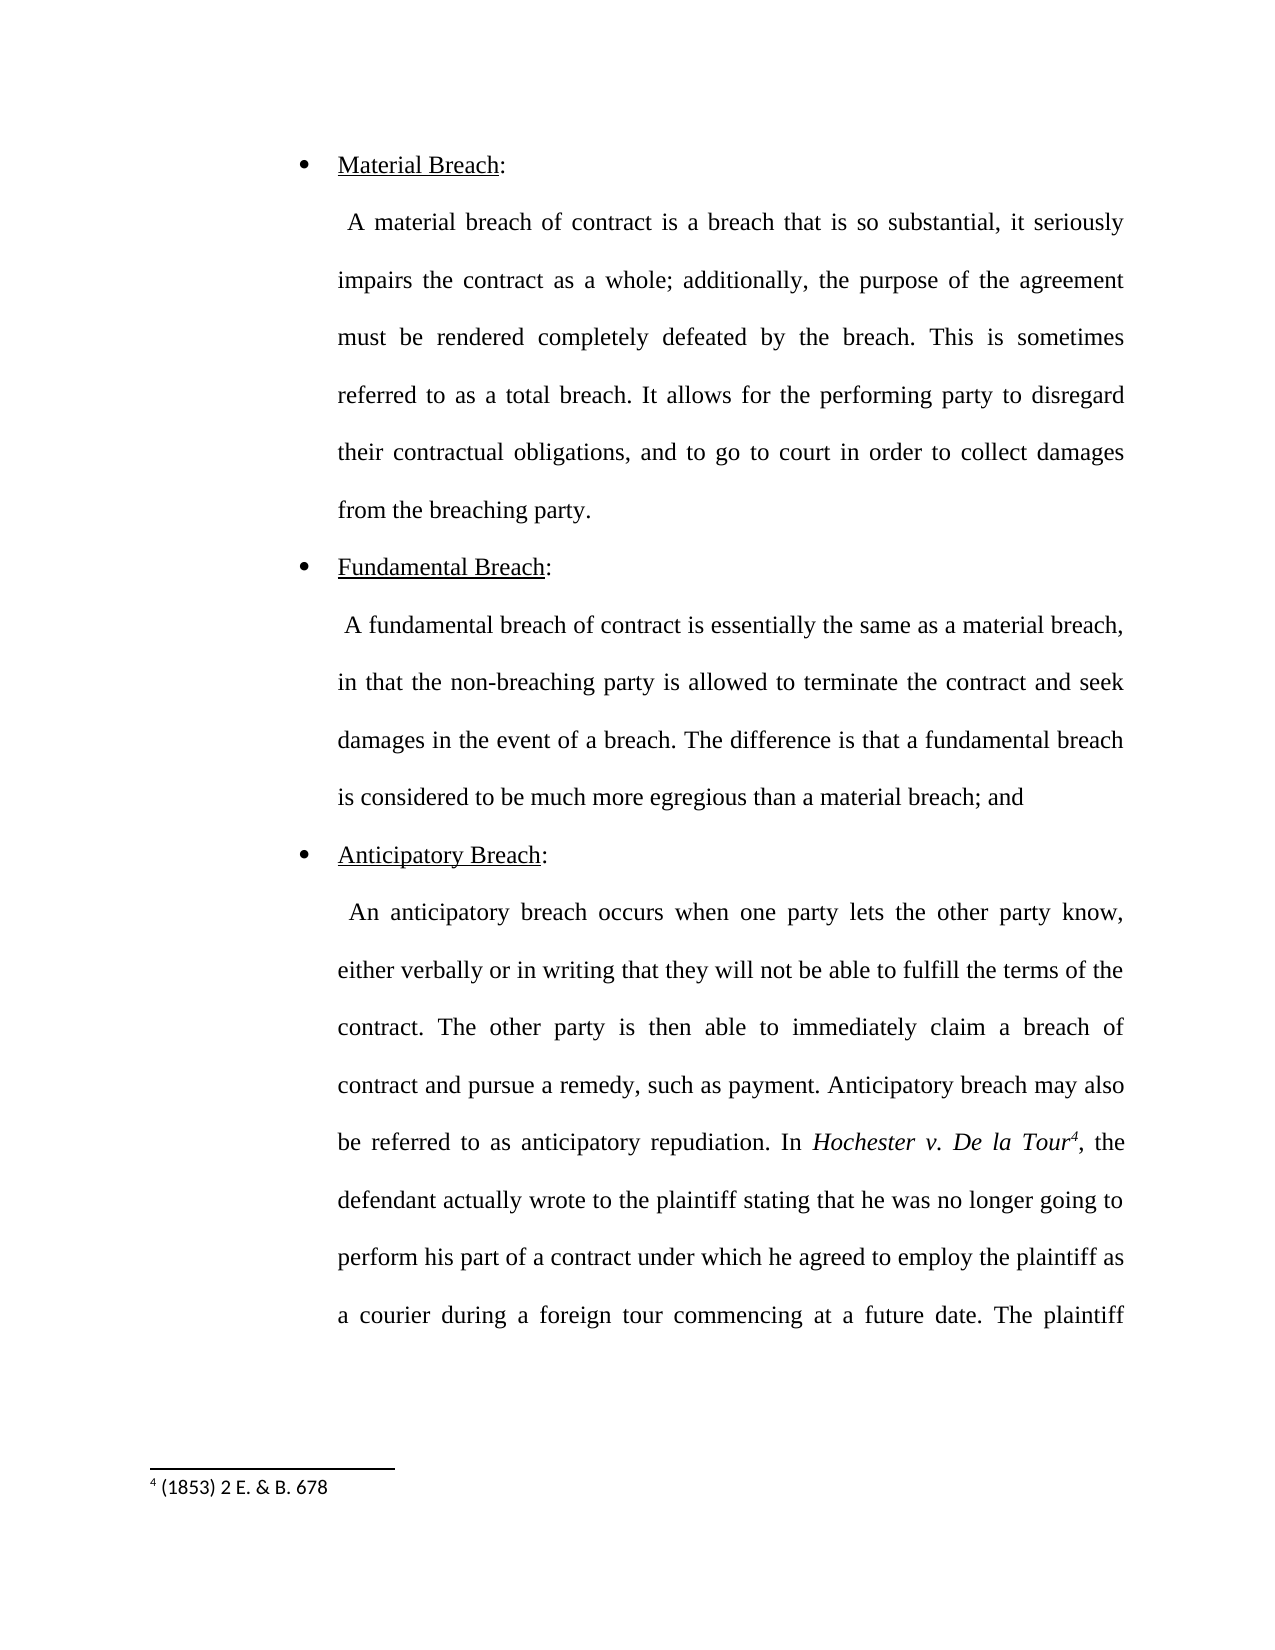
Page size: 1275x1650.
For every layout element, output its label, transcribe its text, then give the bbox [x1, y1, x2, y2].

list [337, 897, 1125, 1329]
list Fundamental Breach: [300, 552, 1125, 581]
list A fundamental breach of contract is essentially the same as a material breach, in that the non-breaching party is allowed to terminate the contract and seek damages in the event of a breach. The difference is that a fundamental breach is considered to be much more egregious than a material breach; and [337, 610, 1125, 811]
list Material Breach: [300, 150, 1125, 179]
list Anticipatory Breach: [300, 840, 1125, 869]
list A material breach of contract is a breach that is so substantial, it seriously impairs the contract as a whole; additionally, the purpose of the agreement must be rendered completely defeated by the breach. This is sometimes referred to as a total breach. It allows for the performing party to disregard their contractual obligations, and to go to court in order to collect damages from the breaching party. [337, 207, 1125, 524]
